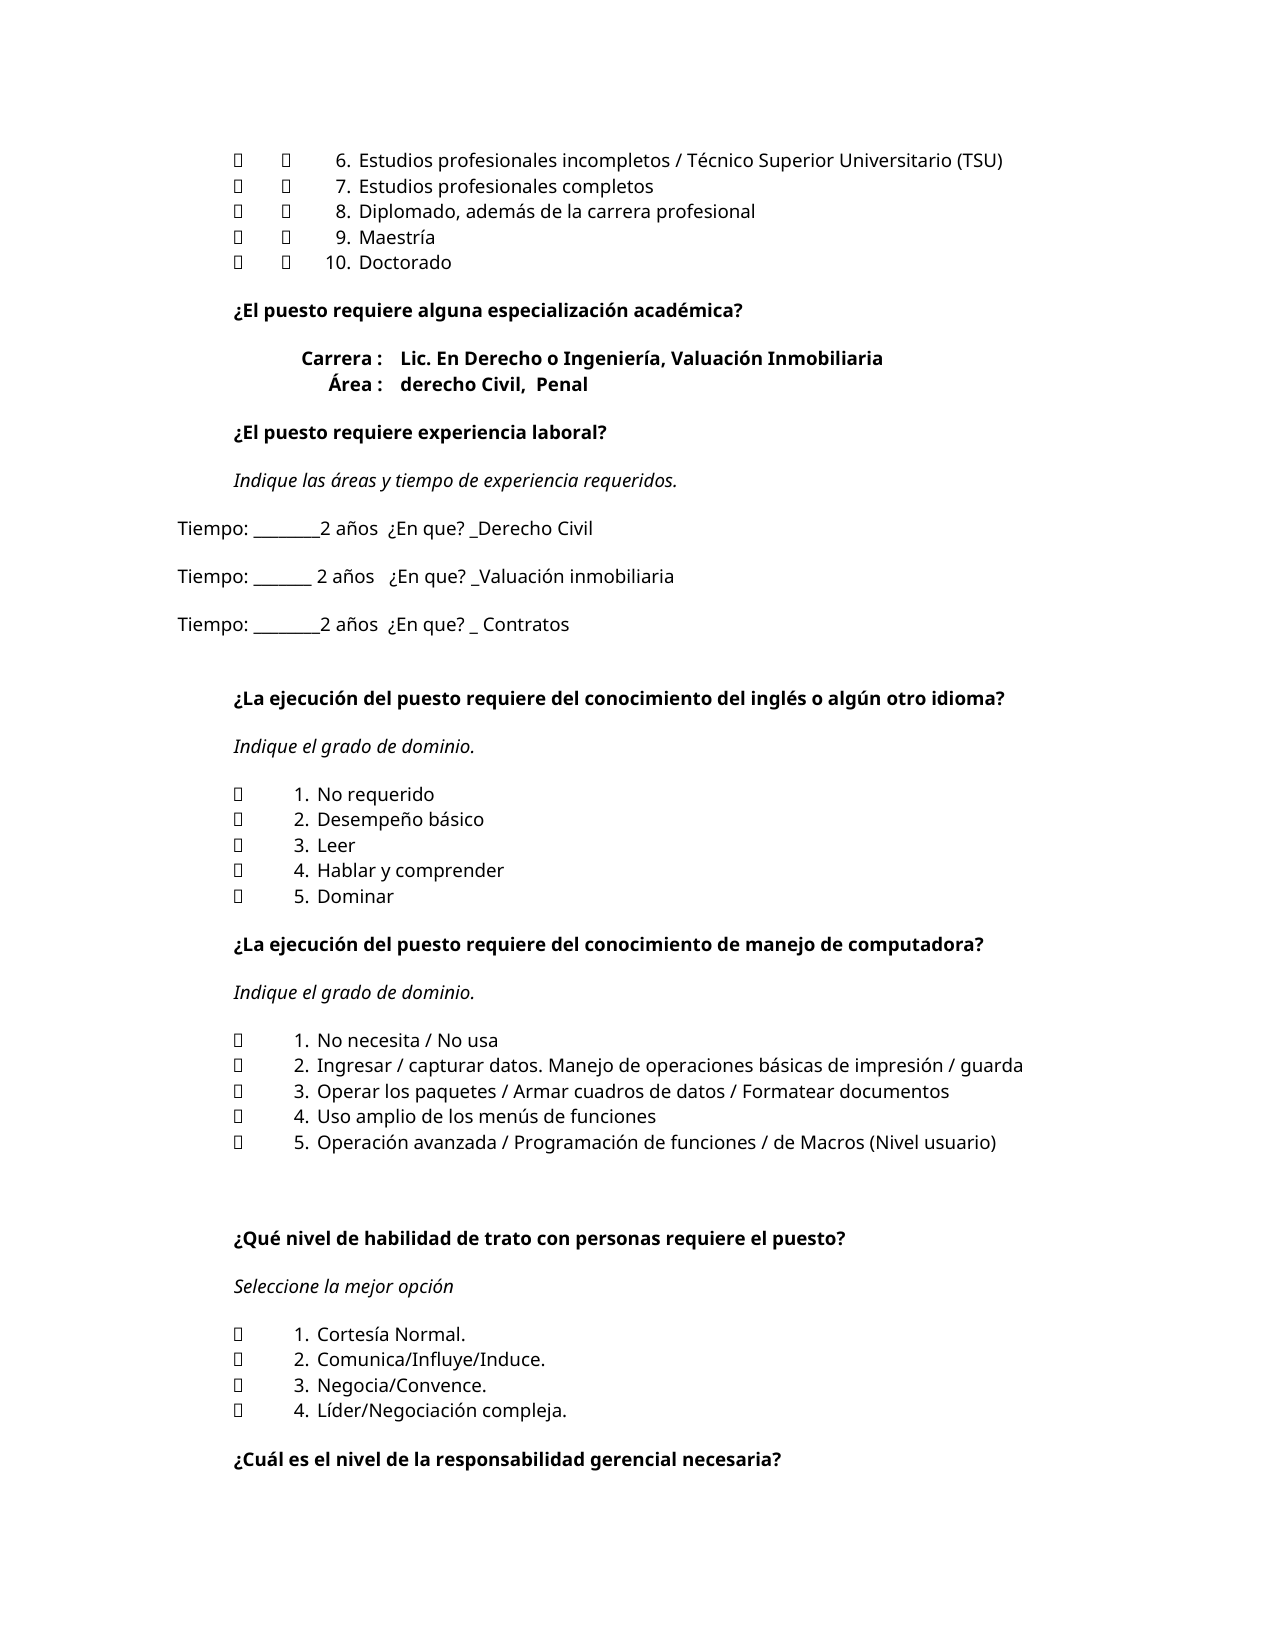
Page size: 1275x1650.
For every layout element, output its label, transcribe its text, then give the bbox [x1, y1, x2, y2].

text  2. Comunica/Influye/Induce. [177, 1347, 1098, 1372]
text  1. Cortesía Normal. [177, 1321, 1098, 1347]
text  5. Dominar [177, 883, 1098, 908]
text Indique el grado de dominio. [177, 979, 1098, 1004]
text Tiempo: ________2 años ¿En que? _Derecho Civil [177, 515, 1098, 541]
text Indique el grado de dominio. [177, 733, 1098, 758]
text   9. Maestría [177, 224, 1098, 250]
text ¿La ejecución del puesto requiere del conocimiento del inglés o algún otro idioma? [177, 685, 1098, 710]
text  3. Leer [177, 832, 1098, 857]
text  2. Desempeño básico [177, 806, 1098, 832]
text Tiempo: ________2 años ¿En que? _ Contratos [177, 611, 1098, 637]
text Tiempo: _______ 2 años ¿En que? _Valuación inmobiliaria [177, 563, 1098, 589]
text  2. Ingresar / capturar datos. Manejo de operaciones básicas de impresión / guarda [177, 1053, 1098, 1078]
text ¿El puesto requiere experiencia laboral? [177, 419, 1098, 445]
text ¿El puesto requiere alguna especialización académica? [177, 298, 1098, 323]
text   8. Diplomado, además de la carrera profesional [177, 199, 1098, 224]
text  4. Hablar y comprender [177, 857, 1098, 883]
text  4. Líder/Negociación compleja. [177, 1398, 1098, 1423]
text Seleccione la mejor opción [177, 1273, 1098, 1299]
text ¿Qué nivel de habilidad de trato con personas requiere el puesto? [177, 1225, 1098, 1251]
text  3. Operar los paquetes / Armar cuadros de datos / Formatear documentos [177, 1078, 1098, 1104]
text Área : derecho Civil, Penal [177, 371, 1098, 397]
text  5. Operación avanzada / Programación de funciones / de Macros (Nivel usuario) [177, 1129, 1098, 1155]
text ¿Cuál es el nivel de la responsabilidad gerencial necesaria? [177, 1446, 1098, 1471]
text  1. No necesita / No usa [177, 1027, 1098, 1053]
text  4. Uso amplio de los menús de funciones [177, 1104, 1098, 1129]
text Carrera : Lic. En Derecho o Ingeniería, Valuación Inmobiliaria [177, 346, 1098, 371]
text  1. No requerido [177, 781, 1098, 806]
text   10. Doctorado [177, 250, 1098, 275]
text   6. Estudios profesionales incompletos / Técnico Superior Universitario (TSU) [177, 148, 1098, 173]
text  3. Negocia/Convence. [177, 1372, 1098, 1398]
text Indique las áreas y tiempo de experiencia requeridos. [177, 467, 1098, 493]
text ¿La ejecución del puesto requiere del conocimiento de manejo de computadora? [177, 931, 1098, 957]
text   7. Estudios profesionales completos [177, 173, 1098, 199]
